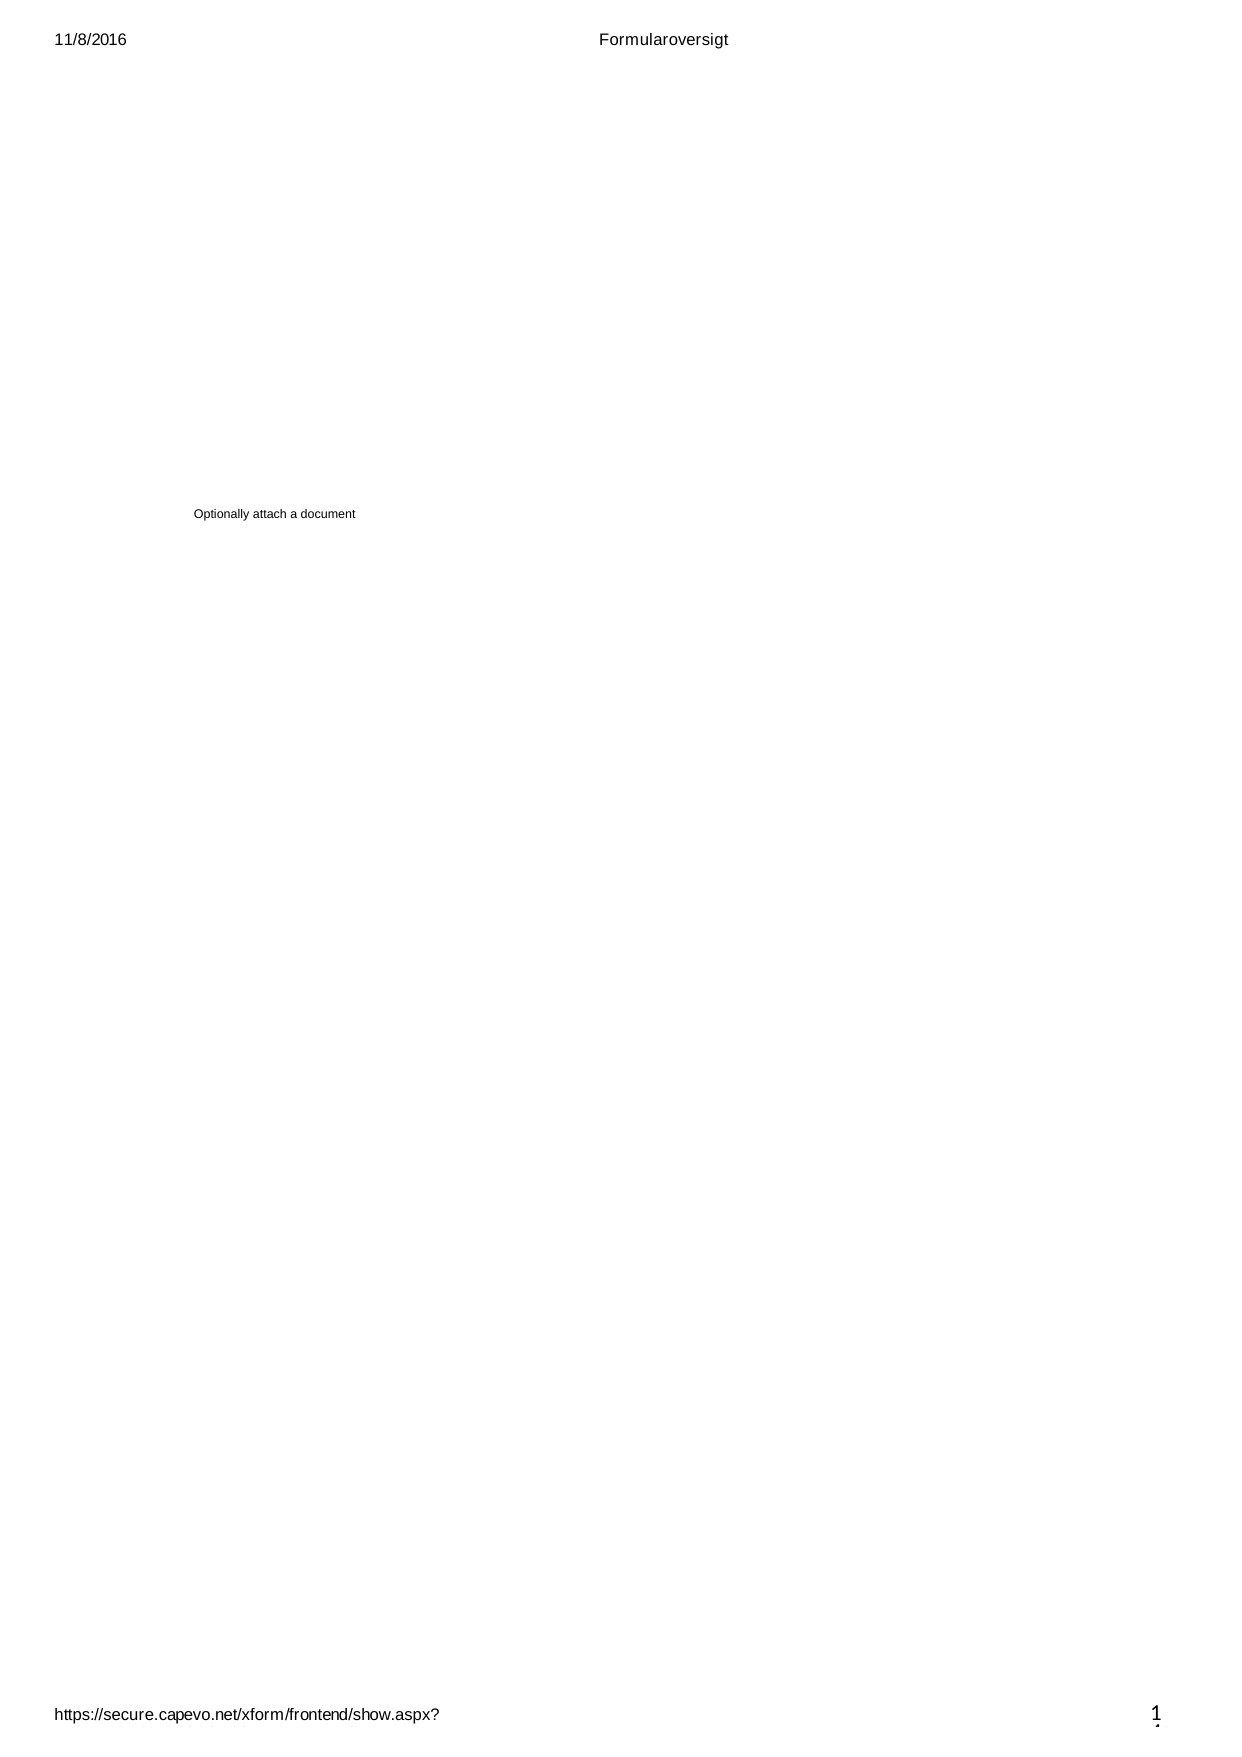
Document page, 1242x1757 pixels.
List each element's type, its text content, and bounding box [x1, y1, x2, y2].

text Optionally attach a document [119, 507, 1200, 521]
